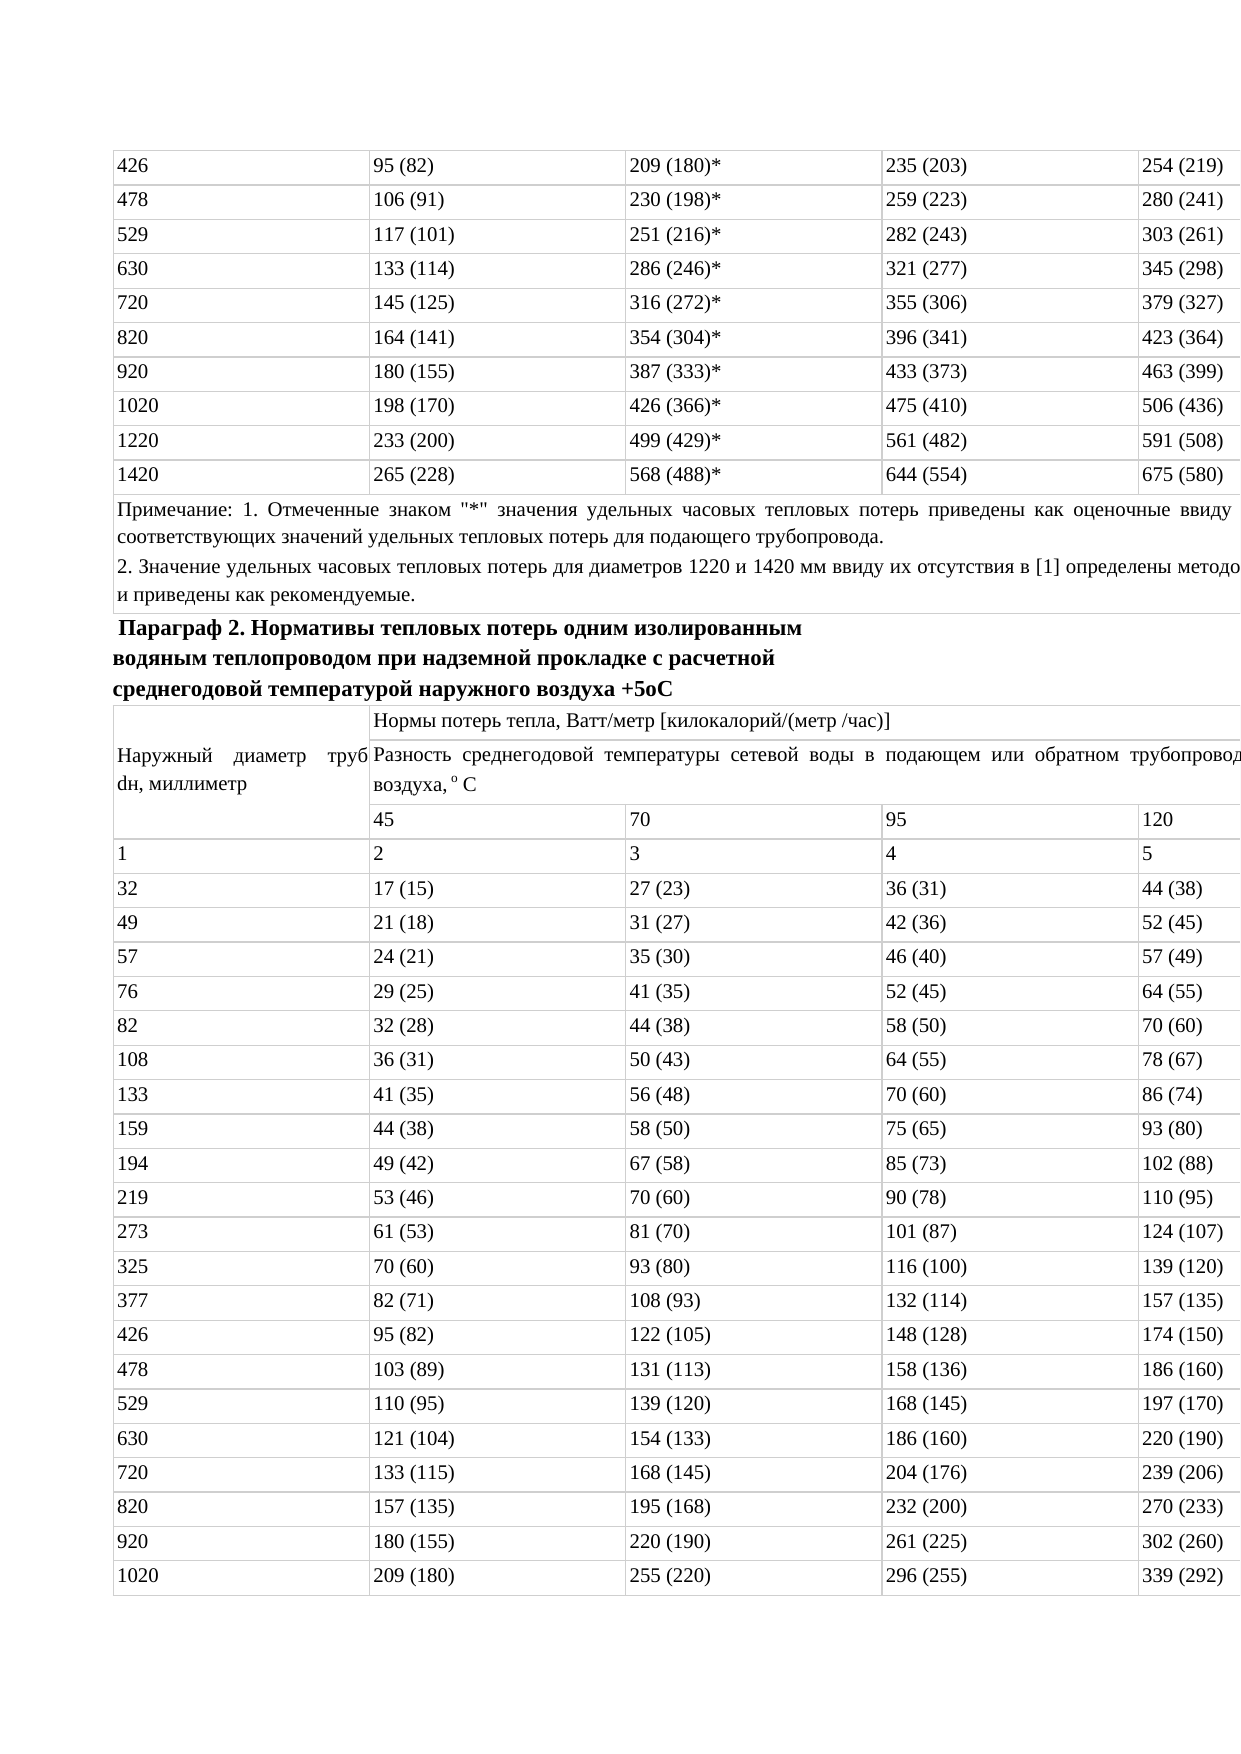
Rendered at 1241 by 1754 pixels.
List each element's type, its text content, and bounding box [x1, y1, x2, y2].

table_cell 44 (38) [1139, 874, 1240, 907]
table_cell 67 (58) [626, 1149, 881, 1182]
table_cell 42 (36) [883, 908, 1138, 941]
table_cell 396 (341) [883, 323, 1138, 356]
table_cell 499 (429)* [626, 426, 881, 459]
table_cell 124 (107) [1139, 1218, 1240, 1251]
table_cell 220 (190) [1139, 1424, 1240, 1457]
table_cell 58 (50) [883, 1011, 1138, 1044]
table_cell 81 (70) [626, 1218, 881, 1251]
table_cell 282 (243) [883, 220, 1138, 253]
table_cell 303 (261) [1139, 220, 1240, 253]
table_cell Примечание: 1. Отмеченные знаком "*" значения удельных часовых тепловых потерь приведены как оценочные ввиду отсутствия в [1] соответствующих значений удельных тепловых потерь для подающего трубопровода. 2. Значение удельных часовых тепловых потерь для диаметров 1220 и 1420 мм ввиду их отсутствия в [1] определены методом экстраполяции и приведены как рекомендуемые. [114, 495, 1240, 613]
table_cell 426 [114, 1321, 369, 1354]
table_cell 17 (15) [370, 874, 625, 907]
table_cell 106 (91) [370, 186, 625, 219]
table_cell 219 [114, 1183, 369, 1216]
table_cell 561 (482) [883, 426, 1138, 459]
table_cell 117 (101) [370, 220, 625, 253]
table_cell 259 (223) [883, 186, 1138, 219]
table_cell 64 (55) [883, 1046, 1138, 1079]
table_cell 529 [114, 220, 369, 253]
table_cell 355 (306) [883, 289, 1138, 322]
table_cell 529 [114, 1390, 369, 1423]
table_cell 321 (277) [883, 254, 1138, 287]
table_cell 325 [114, 1252, 369, 1285]
table_cell 345 (298) [1139, 254, 1240, 287]
table_cell 180 (155) [370, 358, 625, 391]
table_cell 95 (82) [370, 1321, 625, 1354]
table_cell 44 (38) [370, 1115, 625, 1148]
table_cell 101 (87) [883, 1218, 1138, 1251]
table_cell 316 (272)* [626, 289, 881, 322]
table_cell 64 (55) [1139, 977, 1240, 1010]
table_cell 158 (136) [883, 1355, 1138, 1388]
table_cell 426 [114, 151, 369, 184]
table_cell 720 [114, 1458, 369, 1491]
table_cell 86 (74) [1139, 1080, 1240, 1113]
table_cell 209 (180) [370, 1561, 625, 1594]
table_cell 139 (120) [1139, 1252, 1240, 1285]
table_cell 568 (488)* [626, 461, 881, 494]
table_cell 103 (89) [370, 1355, 625, 1388]
table_header Нормы потерь тепла, Ватт/метр [килокалорий/(метр /час)] [370, 706, 1240, 739]
table_cell 53 (46) [370, 1183, 625, 1216]
table_cell 186 (160) [883, 1424, 1138, 1457]
table_cell 630 [114, 1424, 369, 1457]
table_cell 24 (21) [370, 943, 625, 976]
table_cell 270 (233) [1139, 1493, 1240, 1526]
table_cell 1020 [114, 1561, 369, 1594]
table_cell 463 (399) [1139, 358, 1240, 391]
table_cell 78 (67) [1139, 1046, 1240, 1079]
table_cell 41 (35) [370, 1080, 625, 1113]
table_cell 82 (71) [370, 1286, 625, 1319]
table_cell 159 [114, 1115, 369, 1148]
table_cell 232 (200) [883, 1493, 1138, 1526]
table_cell 820 [114, 323, 369, 356]
table_cell 286 (246)* [626, 254, 881, 287]
table_cell 36 (31) [883, 874, 1138, 907]
table_cell 1420 [114, 461, 369, 494]
table_cell 154 (133) [626, 1424, 881, 1457]
table_cell 387 (333)* [626, 358, 881, 391]
table_cell 75 (65) [883, 1115, 1138, 1148]
table_cell 57 (49) [1139, 943, 1240, 976]
table_cell 426 (366)* [626, 392, 881, 425]
table_cell 121 (104) [370, 1424, 625, 1457]
table_cell 50 (43) [626, 1046, 881, 1079]
table_cell 186 (160) [1139, 1355, 1240, 1388]
table_cell 49 [114, 908, 369, 941]
table_cell 45 [370, 805, 625, 838]
table_cell 108 (93) [626, 1286, 881, 1319]
table_cell 70 (60) [883, 1080, 1138, 1113]
table_cell 280 (241) [1139, 186, 1240, 219]
table_cell 108 [114, 1046, 369, 1079]
table_cell 198 (170) [370, 392, 625, 425]
table_cell 57 [114, 943, 369, 976]
table_cell 27 (23) [626, 874, 881, 907]
table_cell 82 [114, 1011, 369, 1044]
table_cell 35 (30) [626, 943, 881, 976]
table_cell 31 (27) [626, 908, 881, 941]
table_cell 720 [114, 289, 369, 322]
table_cell 164 (141) [370, 323, 625, 356]
table_cell 41 (35) [626, 977, 881, 1010]
table_cell 110 (95) [370, 1390, 625, 1423]
table_cell Разность среднегодовой температуры сетевой воды в подающем или обратном трубопроводах и наружного воздуха, о С [370, 741, 1240, 804]
table_cell 265 (228) [370, 461, 625, 494]
table_cell 85 (73) [883, 1149, 1138, 1182]
table_cell 433 (373) [883, 358, 1138, 391]
table_cell 52 (45) [1139, 908, 1240, 941]
table_cell 70 [626, 805, 881, 838]
table_cell 230 (198)* [626, 186, 881, 219]
table_cell 820 [114, 1493, 369, 1526]
table_cell 591 (508) [1139, 426, 1240, 459]
table_cell 139 (120) [626, 1390, 881, 1423]
table_cell 29 (25) [370, 977, 625, 1010]
table_cell 302 (260) [1139, 1527, 1240, 1560]
table_cell 204 (176) [883, 1458, 1138, 1491]
table_cell 70 (60) [370, 1252, 625, 1285]
table_cell 148 (128) [883, 1321, 1138, 1354]
table_cell 32 (28) [370, 1011, 625, 1044]
table_cell 122 (105) [626, 1321, 881, 1354]
table_cell 102 (88) [1139, 1149, 1240, 1182]
table_cell 180 (155) [370, 1527, 625, 1560]
table_cell 2 [370, 840, 625, 873]
table_cell 52 (45) [883, 977, 1138, 1010]
table_cell 145 (125) [370, 289, 625, 322]
table_cell 644 (554) [883, 461, 1138, 494]
table_cell 209 (180)* [626, 151, 881, 184]
table_cell 630 [114, 254, 369, 287]
table_cell 95 [883, 805, 1138, 838]
table_cell 76 [114, 977, 369, 1010]
table_cell 44 (38) [626, 1011, 881, 1044]
table_cell 131 (113) [626, 1355, 881, 1388]
table_cell 339 (292) [1139, 1561, 1240, 1594]
table_cell 133 (115) [370, 1458, 625, 1491]
table_cell 70 (60) [1139, 1011, 1240, 1044]
table_cell 61 (53) [370, 1218, 625, 1251]
table_cell 475 (410) [883, 392, 1138, 425]
table_cell 3 [626, 840, 881, 873]
table_cell 32 [114, 874, 369, 907]
text Параграф 2. Нормативы тепловых потерь одним изолированным водяным теплопроводом при надземной прокладке с расчетной среднегодовой температурой наружного воздуха +5оС [112, 614, 1128, 701]
table_cell 920 [114, 1527, 369, 1560]
table_cell 157 (135) [1139, 1286, 1240, 1319]
table_cell 21 (18) [370, 908, 625, 941]
table_cell 194 [114, 1149, 369, 1182]
table_cell 5 [1139, 840, 1240, 873]
table_cell 506 (436) [1139, 392, 1240, 425]
table_cell 49 (42) [370, 1149, 625, 1182]
table_cell 93 (80) [626, 1252, 881, 1285]
table_cell 239 (206) [1139, 1458, 1240, 1491]
table_cell 235 (203) [883, 151, 1138, 184]
table_cell 93 (80) [1139, 1115, 1240, 1148]
table_cell 354 (304)* [626, 323, 881, 356]
table_cell 168 (145) [883, 1390, 1138, 1423]
table_cell 1020 [114, 392, 369, 425]
table_cell 58 (50) [626, 1115, 881, 1148]
table_cell 379 (327) [1139, 289, 1240, 322]
table_cell 197 (170) [1139, 1390, 1240, 1423]
table_cell 110 (95) [1139, 1183, 1240, 1216]
table_cell 251 (216)* [626, 220, 881, 253]
table_cell 296 (255) [883, 1561, 1138, 1594]
table_cell 478 [114, 186, 369, 219]
table_cell 168 (145) [626, 1458, 881, 1491]
table_cell 254 (219) [1139, 151, 1240, 184]
table_cell 70 (60) [626, 1183, 881, 1216]
table_cell 195 (168) [626, 1493, 881, 1526]
table_cell 478 [114, 1355, 369, 1388]
table_cell 233 (200) [370, 426, 625, 459]
table_cell 255 (220) [626, 1561, 881, 1594]
table_cell 423 (364) [1139, 323, 1240, 356]
table_cell 46 (40) [883, 943, 1138, 976]
table_cell 132 (114) [883, 1286, 1138, 1319]
table_cell 1220 [114, 426, 369, 459]
table_cell 174 (150) [1139, 1321, 1240, 1354]
table_cell 157 (135) [370, 1493, 625, 1526]
table_cell 675 (580) [1139, 461, 1240, 494]
table_cell 120 [1139, 805, 1240, 838]
table_cell 133 (114) [370, 254, 625, 287]
table_cell 56 (48) [626, 1080, 881, 1113]
table_cell 36 (31) [370, 1046, 625, 1079]
table_cell 4 [883, 840, 1138, 873]
table_cell 90 (78) [883, 1183, 1138, 1216]
table_cell 377 [114, 1286, 369, 1319]
table_cell 116 (100) [883, 1252, 1138, 1285]
table_cell 261 (225) [883, 1527, 1138, 1560]
table_cell 95 (82) [370, 151, 625, 184]
table_header Наружный диаметр труб dн, миллиметр [114, 706, 369, 838]
table_cell 1 [114, 840, 369, 873]
table_cell 220 (190) [626, 1527, 881, 1560]
table_cell 133 [114, 1080, 369, 1113]
table_cell 273 [114, 1218, 369, 1251]
table_cell 920 [114, 358, 369, 391]
